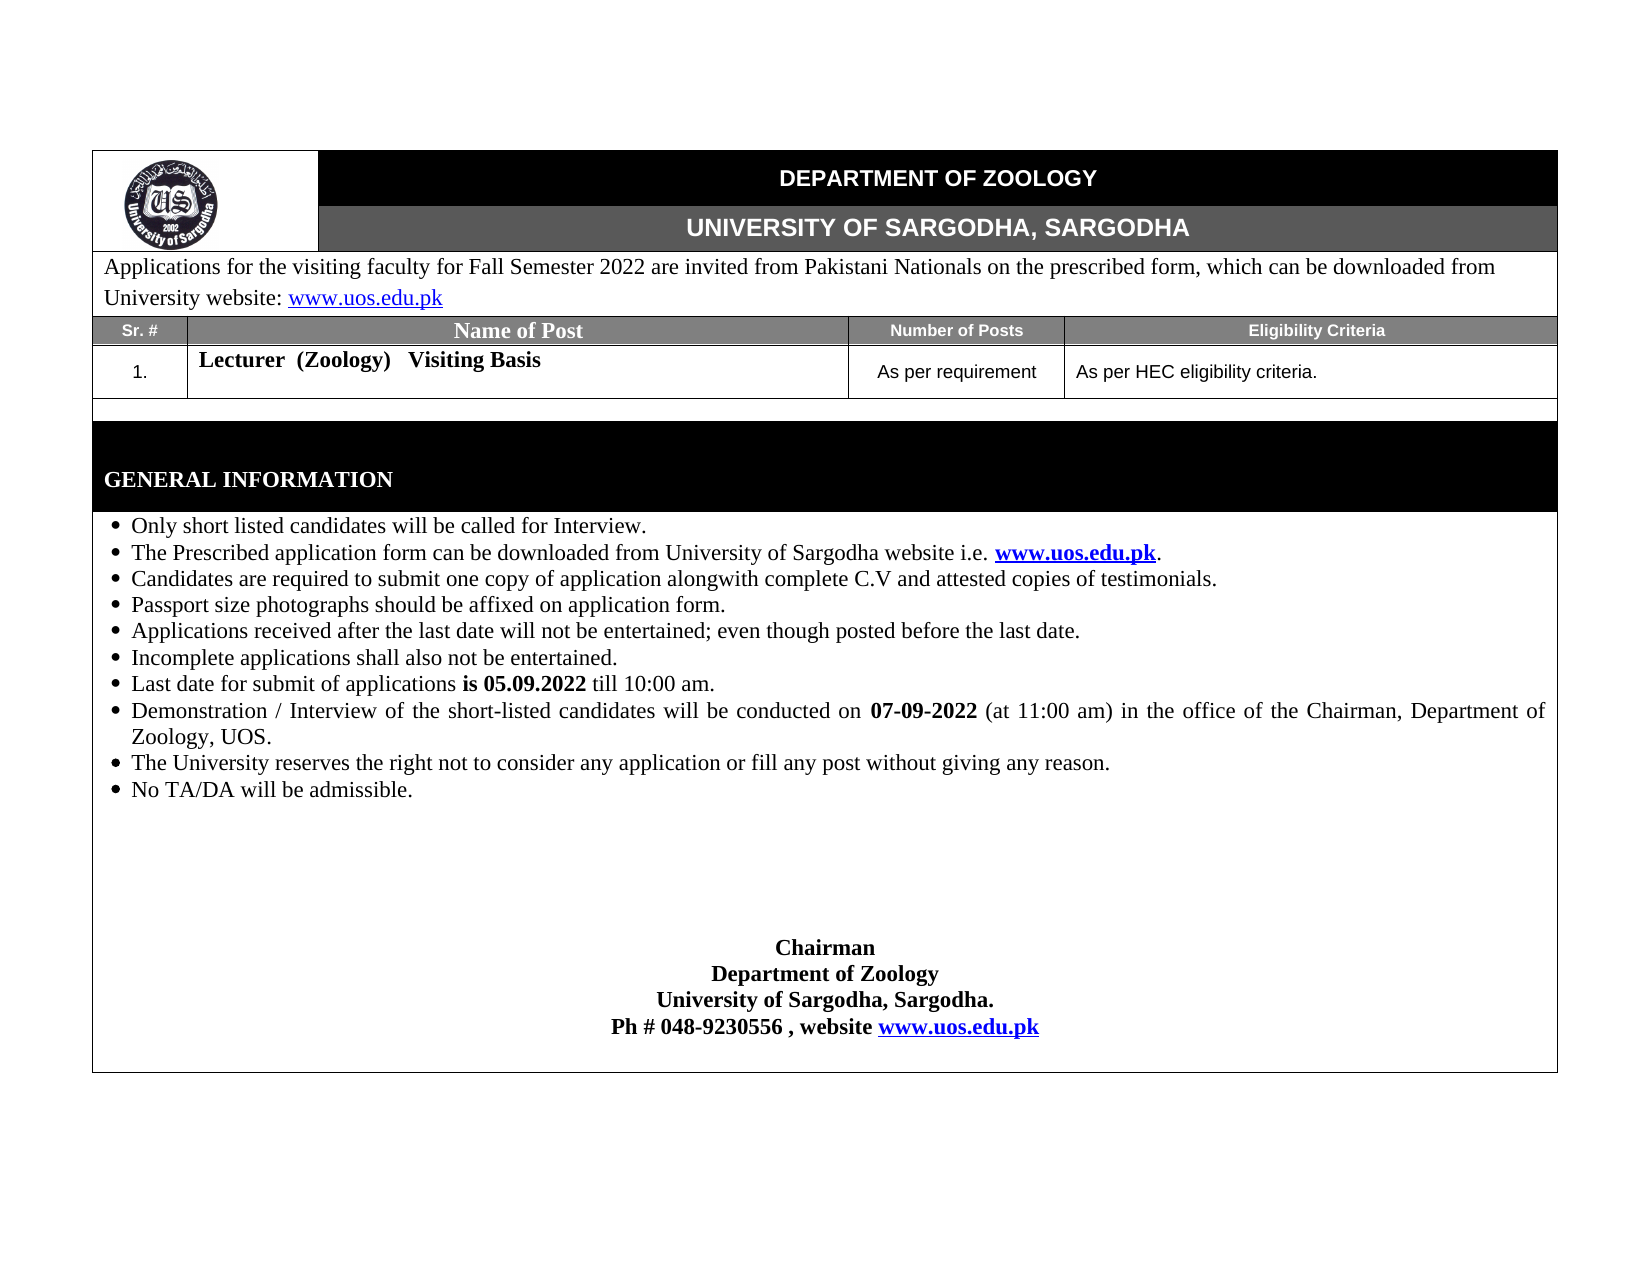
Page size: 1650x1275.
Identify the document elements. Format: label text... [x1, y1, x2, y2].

table_cell Eligibility Criteria [1065, 317, 1557, 344]
table_header DEPARTMENT OF ZOOLOGY [319, 151, 1557, 205]
table_cell Number of Posts [849, 317, 1064, 344]
table_cell Only short listed candidates will be called for Interview. The Prescribed application form can be downloaded from University of Sargodha website i.e. www.uos.edu.pk. Candidates are required to submit one copy of application alongwith complete C.V and attested copies of testimonials. Passport size photographs should be affixed on application form. Applications received after the last date will not be entertained; even though posted before the last date. Incomplete applications shall also not be entertained. Last date for submit of applications is 05.09.2022 till 10:00 am. Demonstration / Interview of the short-listed candidates will be conducted on 07-09-2022 (at 11:00 am) in the office of the Chairman, Department of Zoology, UOS. The University reserves the right not to consider any application or fill any post without giving any reason. No TA/DA will be admissible. Chairman Department of Zoology University of Sargodha, Sargodha. Ph # 048-9230556 , website www.uos.edu.pk [93, 512, 1557, 1072]
table_cell Name of Post [188, 317, 848, 344]
table_header [93, 151, 318, 251]
table_cell UNIVERSITY OF SARGODHA, SARGODHA [319, 206, 1557, 251]
table_cell Sr. # [93, 317, 187, 344]
table_cell 1. [93, 346, 187, 398]
table_cell [93, 399, 1557, 421]
table_cell Lecturer (Zoology) Visiting Basis [188, 346, 848, 398]
table_cell GENERAL INFORMATION [93, 422, 1557, 511]
table_cell Applications for the visiting faculty for Fall Semester 2022 are invited from Pakistani Nationals on the prescribed form, which can be downloaded from University website: www.uos.edu.pk [93, 252, 1557, 316]
table_cell As per requirement [849, 346, 1064, 398]
table_cell As per HEC eligibility criteria. [1065, 346, 1557, 398]
